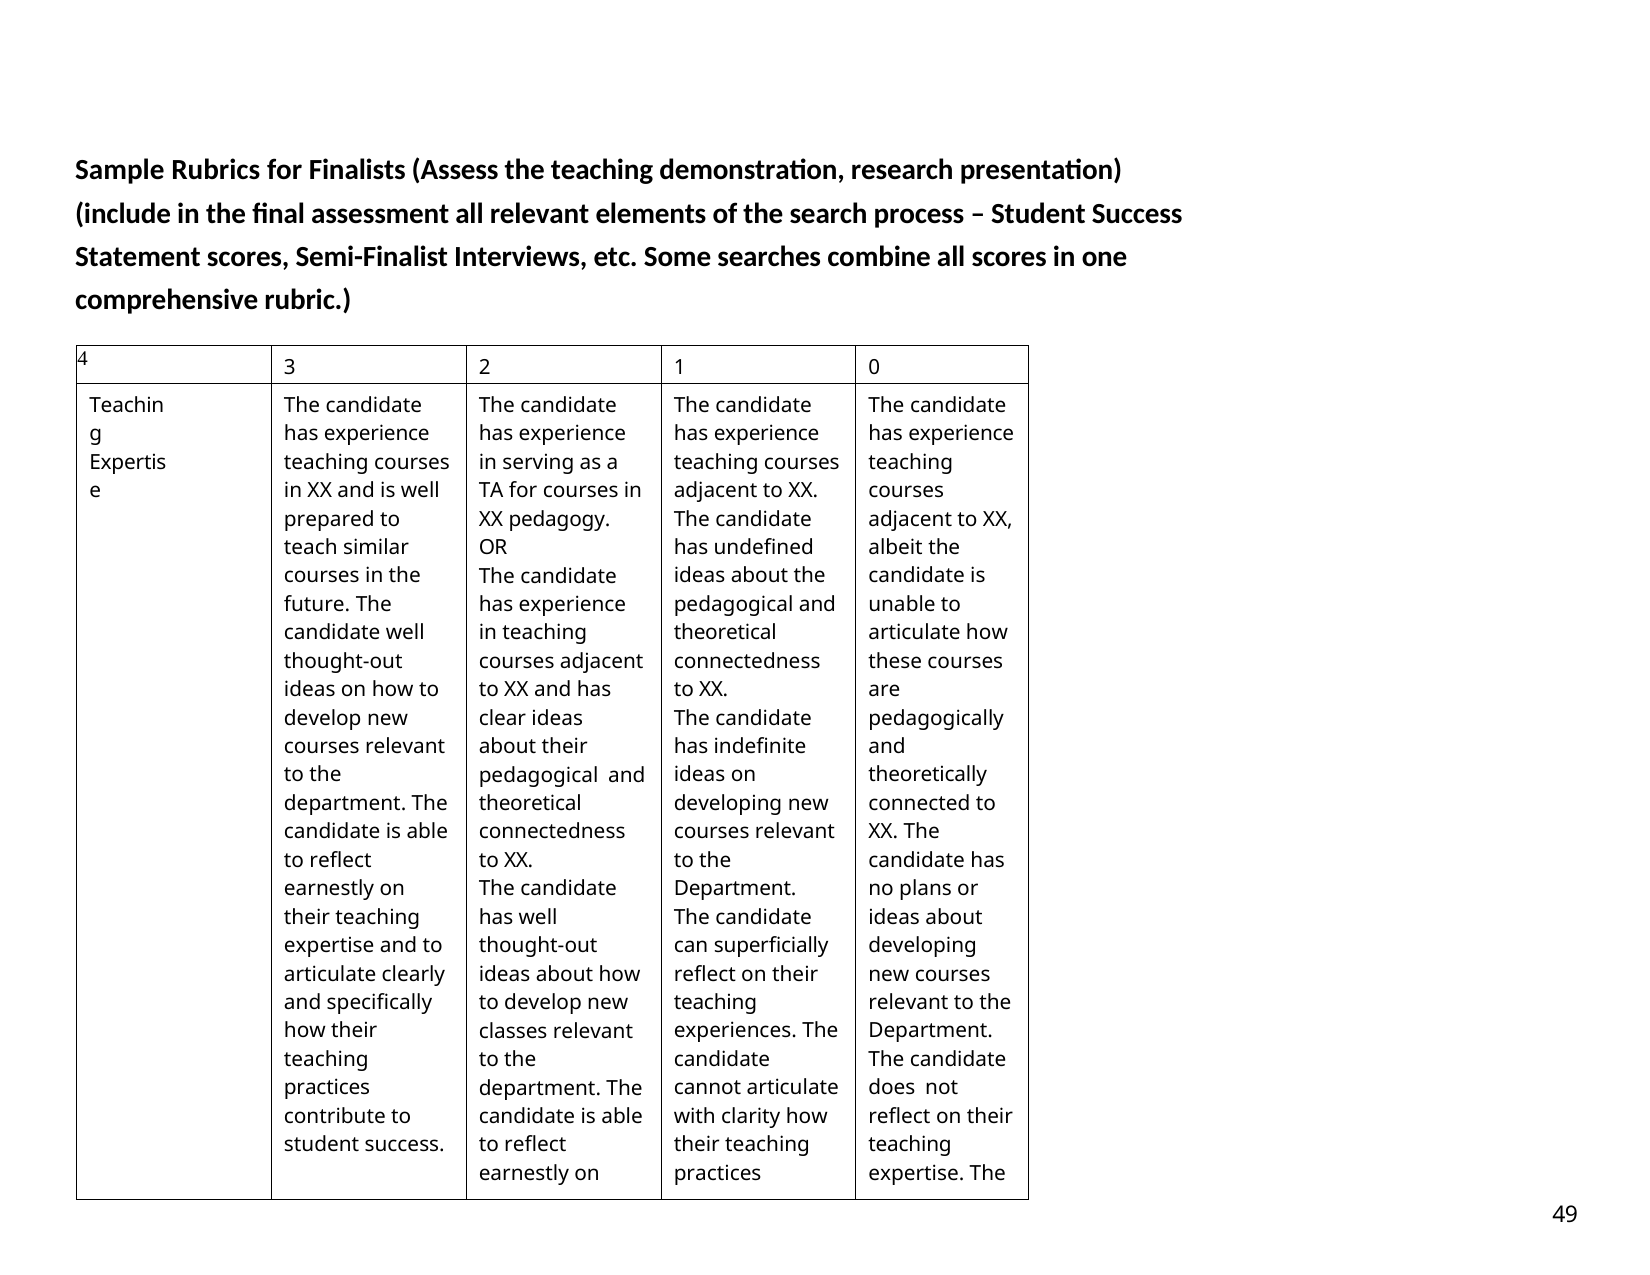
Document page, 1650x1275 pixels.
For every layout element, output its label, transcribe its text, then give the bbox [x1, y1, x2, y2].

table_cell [272, 384, 466, 1199]
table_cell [662, 384, 855, 1199]
table_header 4 [77, 346, 271, 383]
table_header 3 [272, 346, 466, 383]
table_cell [856, 384, 1028, 1199]
table_cell Teaching Expertise [77, 384, 271, 1199]
subtitle (include in the final assessment all relevant elements of the search process – Student Success [75, 195, 1577, 230]
table_header 2 [467, 346, 661, 383]
table_header 1 [662, 346, 855, 383]
subtitle Statement scores, Semi-Finalist Interviews, etc. Some searches combine all scores in one [75, 238, 1577, 274]
table_header 0 [856, 346, 1028, 383]
subtitle Sample Rubrics for Finalists (Assess the teaching demonstration, research presentation) [75, 151, 1577, 187]
subtitle comprehensive rubric.) [75, 281, 1577, 317]
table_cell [467, 384, 661, 1199]
